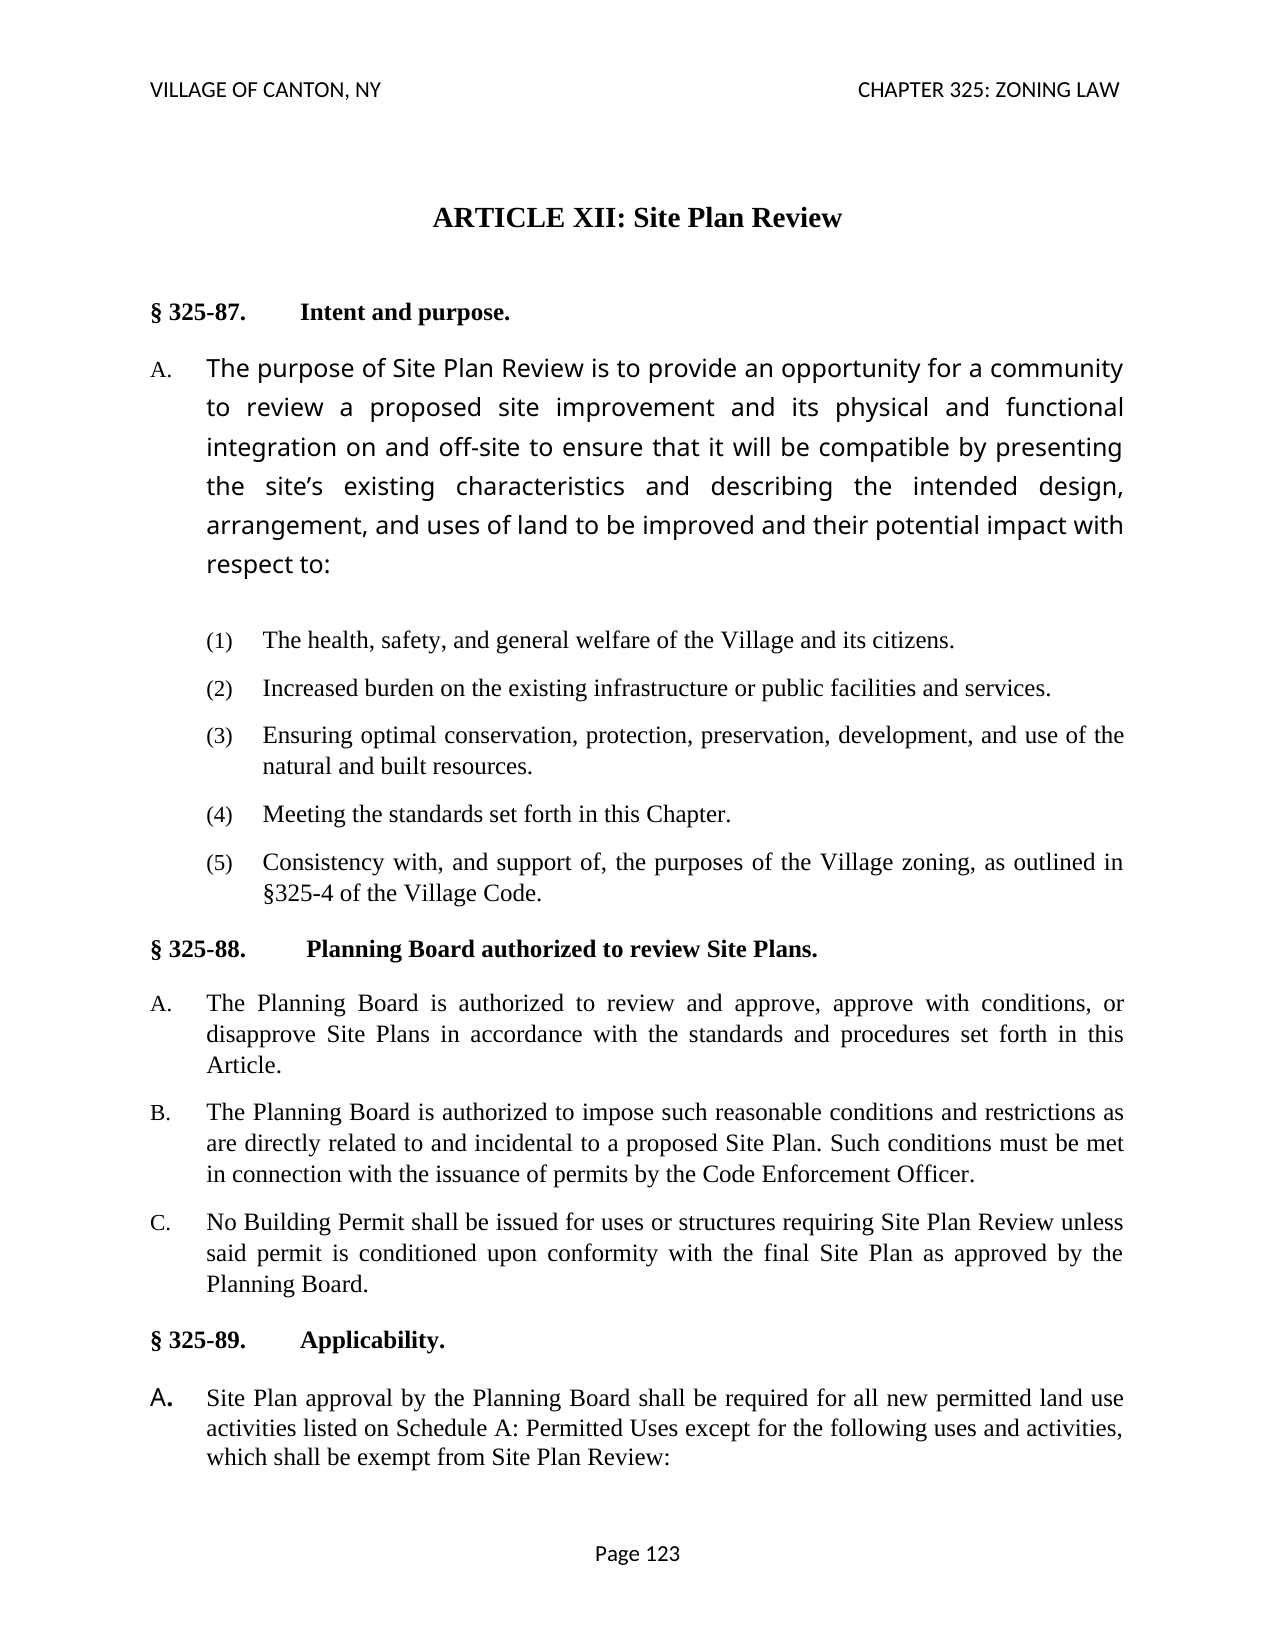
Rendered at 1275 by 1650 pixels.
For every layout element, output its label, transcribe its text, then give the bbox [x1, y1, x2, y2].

list The health, safety, and general welfare of the Village and its citizens. [206, 625, 1125, 654]
list No Building Permit shall be issued for uses or structures requiring Site Plan Review unless said permit is conditioned upon conformity with the final Site Plan as approved by the Planning Board. [150, 1207, 1125, 1298]
text ARTICLE XII: Site Plan Review [150, 200, 1125, 233]
text § 325-88. Planning Board authorized to review Site Plans. [150, 934, 1125, 963]
list The purpose of Site Plan Review is to provide an opportunity for a community to review a proposed site improvement and its physical and functional integration on and off-site to ensure that it will be compatible by presenting the site’s existing characteristics and describing the intended design, arrangement, and uses of land to be improved and their potential impact with respect to: [150, 351, 1125, 581]
list The Planning Board is authorized to review and approve, approve with conditions, or disapprove Site Plans in accordance with the standards and procedures set forth in this Article. [150, 988, 1125, 1078]
text § 325-87. Intent and purpose. [150, 297, 1125, 326]
list The Planning Board is authorized to impose such reasonable conditions and restrictions as are directly related to and incidental to a proposed Site Plan. Such conditions must be met in connection with the issuance of permits by the Code Enforcement Officer. [150, 1097, 1125, 1188]
list Consistency with, and support of, the purposes of the Village zoning, as outlined in §325-4 of the Village Code. [206, 847, 1125, 907]
list Ensuring optimal conservation, protection, preservation, development, and use of the natural and built resources. [206, 720, 1125, 780]
list Increased burden on the existing infrastructure or public facilities and services. [206, 673, 1125, 701]
text A. Site Plan approval by the Planning Board shall be required for all new permitted land use activities listed on Schedule A: Permitted Uses except for the following uses and activities, which shall be exempt from Site Plan Review: [150, 1379, 1125, 1471]
text § 325-89. Applicability. [150, 1325, 1125, 1354]
list Meeting the standards set forth in this Chapter. [206, 799, 1125, 828]
